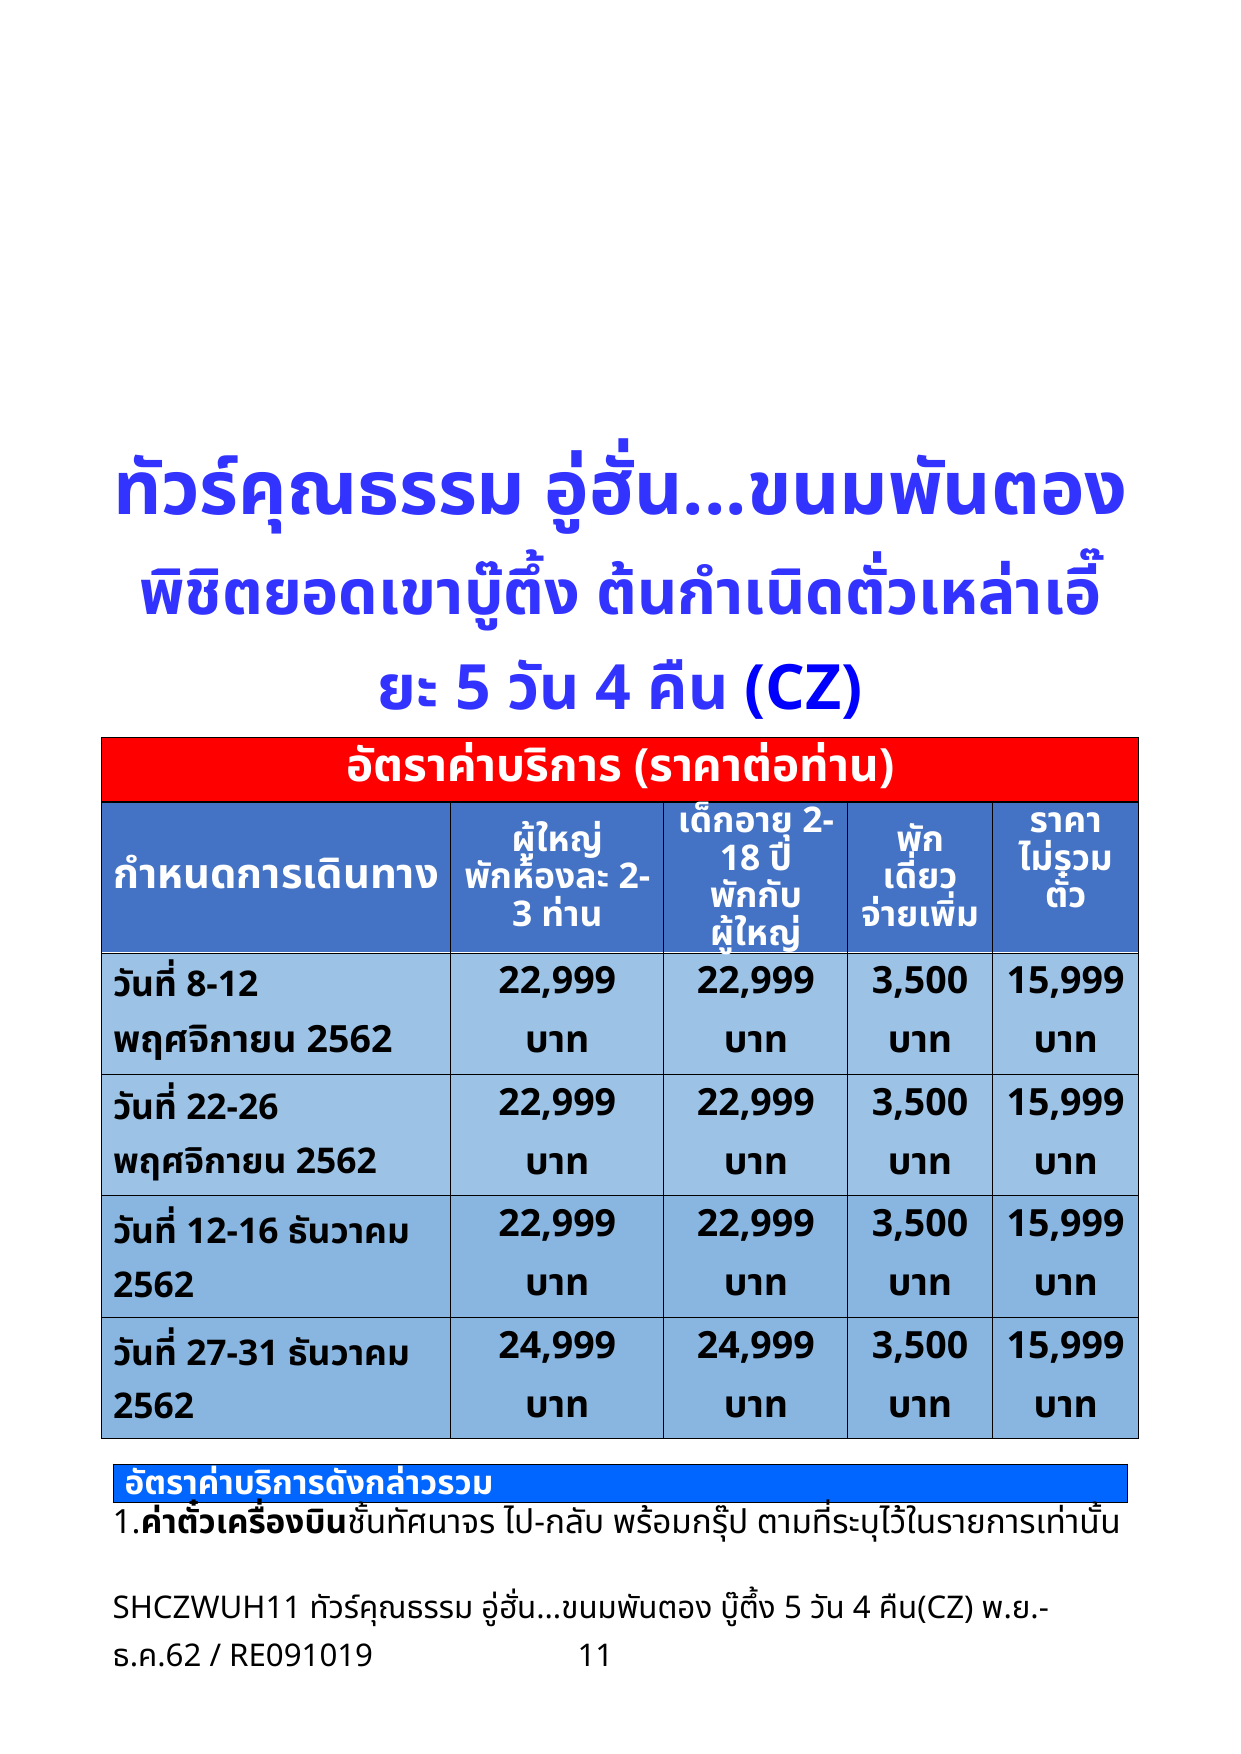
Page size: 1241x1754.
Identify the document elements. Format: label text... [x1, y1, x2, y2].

table_cell 3,500 บาท [848, 954, 992, 1074]
table_cell 15,999 บาท [993, 1196, 1138, 1317]
table_cell วันที่ 22-26 พฤศจิกายน 2562 [102, 1075, 450, 1195]
table_cell วันที่ 12-16 ธันวาคม 2562 [102, 1196, 450, 1317]
table_cell เด็กอายุ 2-18 ปี พักกับผู้ใหญ่ [664, 803, 847, 952]
table_cell 3,500 บาท [848, 1318, 992, 1438]
table_cell วันที่ 27-31 ธันวาคม 2562 [102, 1318, 450, 1438]
text ทัวร์คุณธรรม อู่ฮั่น...ขนมพันตอง [112, 434, 1128, 548]
table_cell 15,999 บาท [993, 954, 1138, 1074]
table_cell 24,999 บาท [451, 1318, 663, 1438]
table_cell 15,999 บาท [993, 1075, 1138, 1195]
text พิชิตยอดเขาบู๊ตึ้ง ต้นกำเนิดตั่วเหล่าเอี๊ยะ 5 วัน 4 คืน (CZ) [112, 548, 1128, 737]
table_header อัตราค่าบริการดังกล่าวรวม [114, 1465, 1127, 1502]
table_cell 22,999 บาท [451, 1075, 663, 1195]
table_cell กำหนดการเดินทาง [102, 803, 450, 952]
table_cell 15,999 บาท [993, 1318, 1138, 1438]
table_cell ราคา ไม่รวมตั๋ว [993, 803, 1138, 952]
list ค่าตั๋วเครื่องบินชั้นทัศนาจร ไป-กลับ พร้อมกรุ๊ป ตามที่ระบุไว้ในรายการเท่านั้น [112, 1503, 1128, 1541]
table_cell 22,999 บาท [664, 1075, 847, 1195]
table_cell 22,999 บาท [451, 1196, 663, 1317]
table_cell 24,999 บาท [664, 1318, 847, 1438]
table_header อัตราค่าบริการ (ราคาต่อท่าน) [102, 738, 1138, 801]
table_cell 22,999 บาท [451, 954, 663, 1074]
table_cell ผู้ใหญ่ พักห้องละ 2-3 ท่าน [451, 803, 663, 952]
table_cell 3,500 บาท [848, 1075, 992, 1195]
table_cell วันที่ 8-12 พฤศจิกายน 2562 [102, 954, 450, 1074]
table_cell 3,500 บาท [848, 1196, 992, 1317]
table_cell พักเดี่ยว จ่ายเพิ่ม [848, 803, 992, 952]
table_cell 22,999 บาท [664, 1196, 847, 1317]
table_cell 22,999 บาท [664, 954, 847, 1074]
